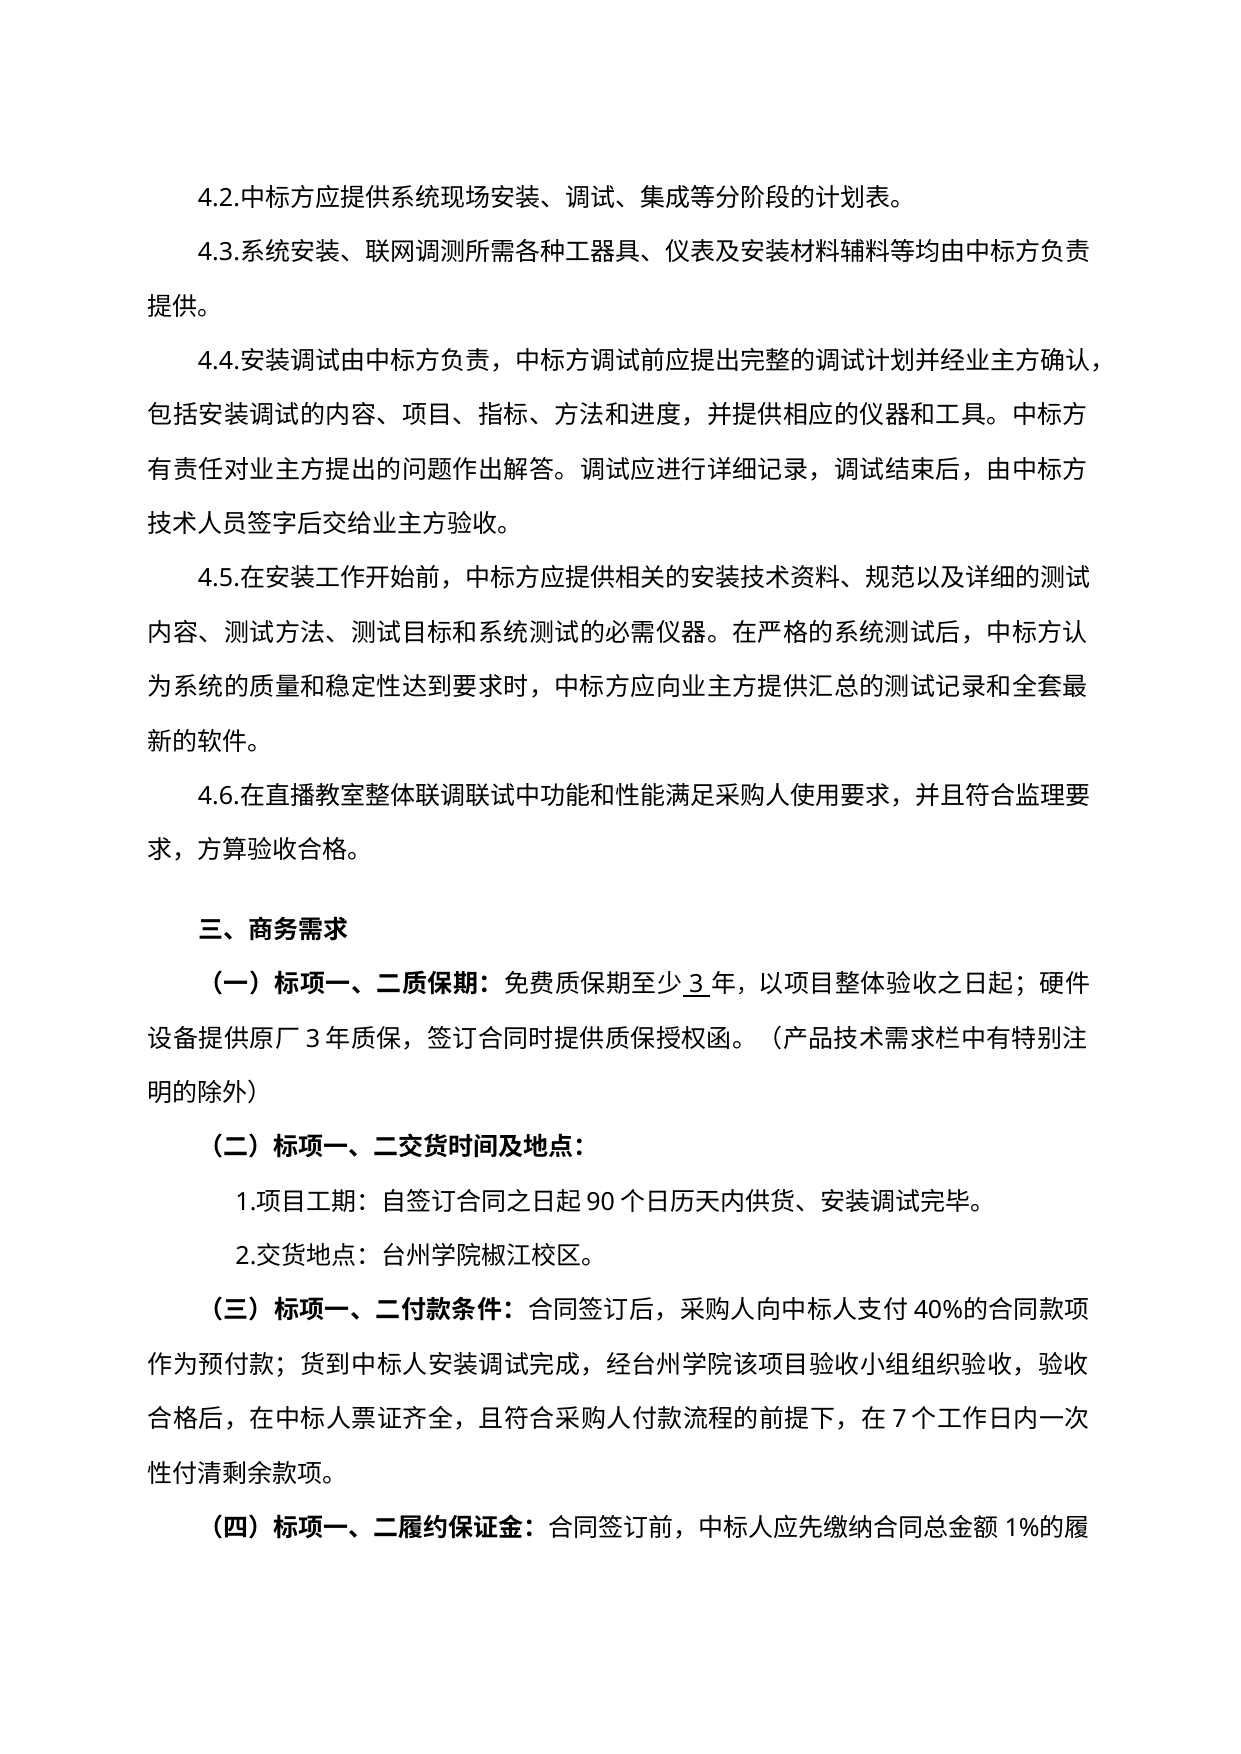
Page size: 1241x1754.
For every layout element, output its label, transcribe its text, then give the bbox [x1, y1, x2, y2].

text 4.4.安装调试由中标方负责，中标方调试前应提出完整的调试计划并经业主方确认，包括安装调试的内容、项目、指标、方法和进度，并提供相应的仪器和工具。中标方有责任对业主方提出的问题作出解答。调试应进行详细记录，调试结束后，由中标方技术人员签字后交给业主方验收。 [148, 340, 1090, 540]
text 4.6.在直播教室整体联调联试中功能和性能满足采购人使用要求，并且符合监理要求，方算验收合格。 [148, 775, 1090, 866]
text 4.5.在安装工作开始前，中标方应提供相关的安装技术资料、规范以及详细的测试内容、测试方法、测试目标和系统测试的必需仪器。在严格的系统测试后，中标方认为系统的质量和稳定性达到要求时，中标方应向业主方提供汇总的测试记录和全套最新的软件。 [148, 558, 1090, 757]
text （三）标项一、二付款条件：合同签订后，采购人向中标人支付40%的合同款项作为预付款；货到中标人安装调试完成，经台州学院该项目验收小组组织验收，验收合格后，在中标人票证齐全，且符合采购人付款流程的前提下，在7个工作日内一次性付清剩余款项。 [148, 1290, 1090, 1489]
text 1.项目工期：自签订合同之日起90个日历天内供货、安装调试完毕。 [191, 1181, 1090, 1217]
text 三、商务需求 [148, 909, 1090, 946]
text 4.2.中标方应提供系统现场安装、调试、集成等分阶段的计划表。 [148, 177, 1090, 213]
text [148, 1507, 1090, 1544]
text 2.交货地点：台州学院椒江校区。 [191, 1236, 1090, 1272]
text （二）标项一、二交货时间及地点： [148, 1127, 1090, 1163]
text （一）标项一、二质保期：免费质保期至少 3 年，以项目整体验收之日起；硬件设备提供原厂3年质保，签订合同时提供质保授权函。（产品技术需求栏中有特别注明的除外） [148, 964, 1090, 1109]
text 4.3.系统安装、联网调测所需各种工器具、仪表及安装材料辅料等均由中标方负责提供。 [148, 232, 1090, 322]
